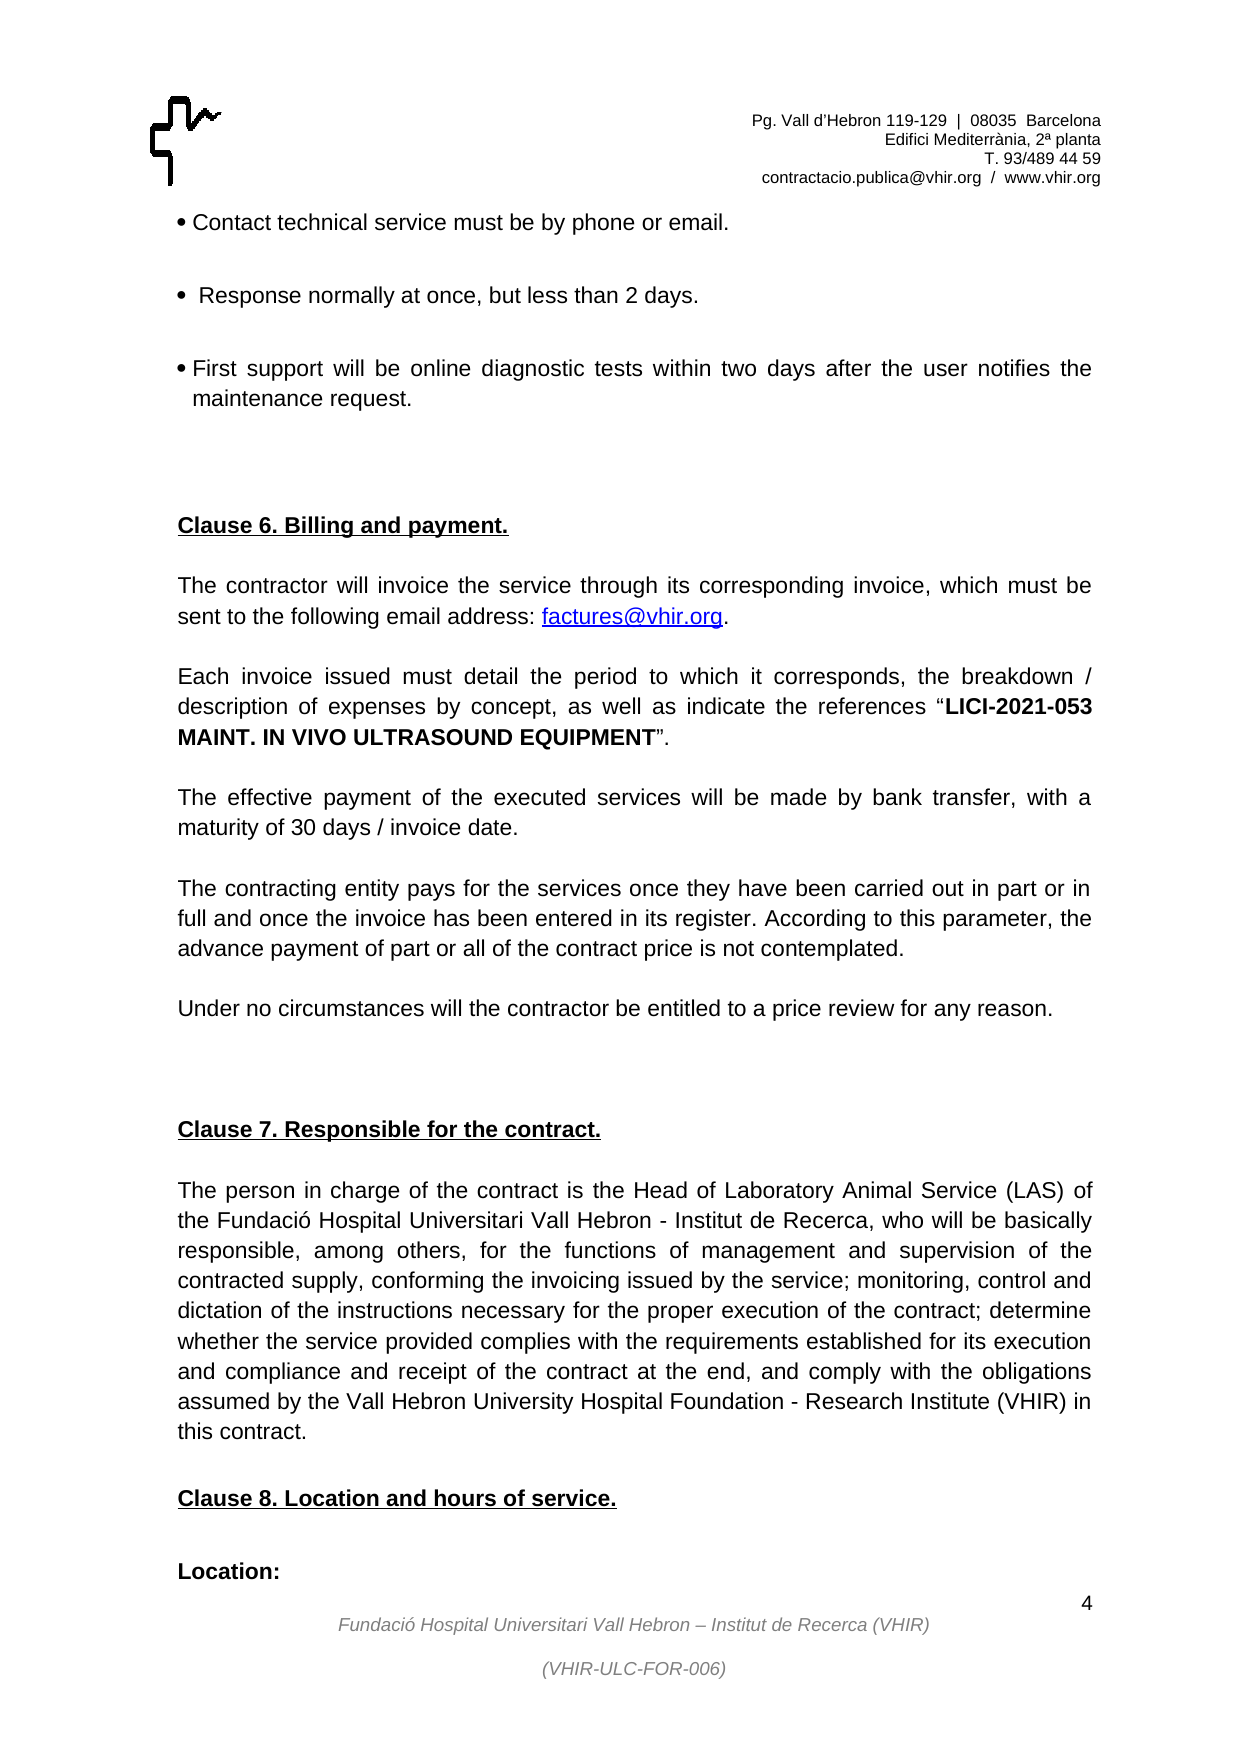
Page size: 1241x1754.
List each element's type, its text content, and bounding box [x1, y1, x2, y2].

list Response normally at once, but less than 2 days. [177, 282, 1092, 308]
text Location: [177, 1558, 1092, 1584]
text Under no circumstances will the contractor be entitled to a price review for any reason. [177, 995, 1092, 1022]
list Contact technical service must be by phone or email. [177, 147, 1092, 235]
text The person in charge of the contract is the Head of Laboratory Animal Service (LAS) of the Fundació Hospital Universitari Vall Hebron - Institut de Recerca, who will be basically responsible, among others, for the functions of management and supervision of the contracted supply, conforming the invoicing issued by the service; monitoring, control and dictation of the instructions necessary for the proper execution of the contract; determine whether the service provided complies with the requirements established for its execution and compliance and receipt of the contract at the end, and comply with the obligations assumed by the Vall Hebron University Hospital Foundation - Research Institute (VHIR) in this contract. [177, 1177, 1092, 1445]
text Each invoice issued must detail the period to which it corresponds, the breakdown / description of expenses by concept, as well as indicate the references “LICI-2021-053 MAINT. IN VIVO ULTRASOUND EQUIPMENT”. [177, 663, 1092, 750]
text Clause 6. Billing and payment. [177, 512, 1092, 538]
list First support will be online diagnostic tests within two days after the user notifies the maintenance request. [177, 355, 1092, 411]
text The effective payment of the executed services will be made by bank transfer, with a maturity of 30 days / invoice date. [177, 784, 1092, 841]
text The contractor will invoice the service through its corresponding invoice, which must be sent to the following email address: factures@vhir.org. [177, 572, 1092, 629]
text Clause 8. Location and hours of service. [177, 1485, 1092, 1511]
text Clause 7. Responsible for the contract. [177, 1116, 1092, 1143]
text The contracting entity pays for the services once they have been carried out in part or in full and once the invoice has been entered in its register. According to this parameter, the advance payment of part or all of the contract price is not contemplated. [177, 874, 1092, 961]
